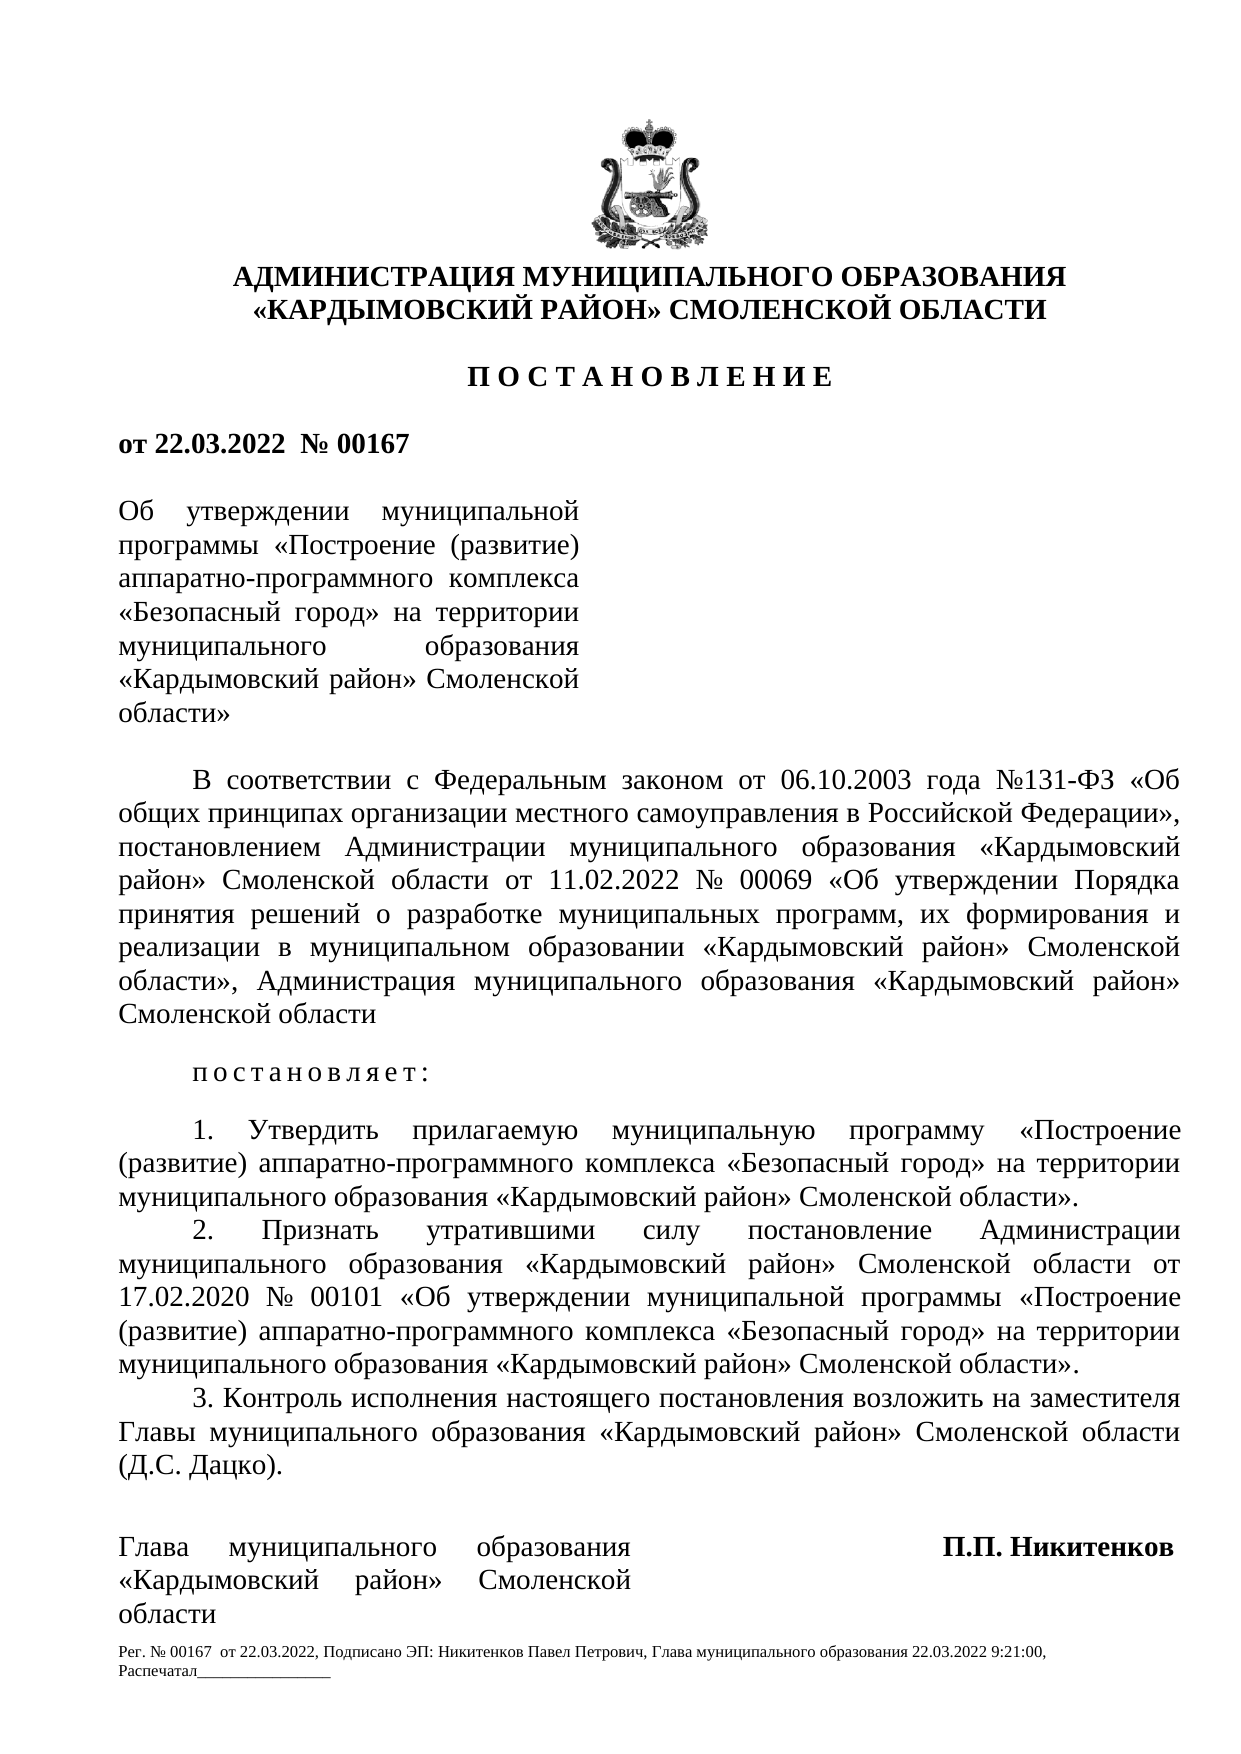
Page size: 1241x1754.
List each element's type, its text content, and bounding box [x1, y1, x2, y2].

list 3. Контроль исполнения настоящего постановления возложить на заместителя Главы муниципального образования «Кардымовский район» Смоленской области (Д.С. Дацко). [118, 1380, 1181, 1481]
table_header Об утверждении муниципальной программы «Построение (развитие) аппаратно-программного комплекса «Безопасный город» на территории муниципального образования «Кардымовский район» Смоленской области» [107, 494, 591, 728]
text «КАРДЫМОВСКИЙ РАЙОН» СМОЛЕНСКОЙ ОБЛАСТИ [118, 292, 1181, 326]
picture [585, 118, 714, 259]
table_header П.П. Никитенков [650, 1529, 1192, 1629]
text постановляет: [118, 1054, 1181, 1088]
text В соответствии с Федеральным законом от 06.10.2003 года №131-ФЗ «Об общих принципах организации местного самоуправления в Российской Федерации», постановлением Администрации муниципального образования «Кардымовский район» Смоленской области от 11.02.2022 № 00069 «Об утверждении Порядка принятия решений о разработке муниципальных программ, их формирования и реализации в муниципальном образовании «Кардымовский район» Смоленской области», Администрация муниципального образования «Кардымовский район» Смоленской области [118, 762, 1181, 1030]
text 2. Признать утратившими силу постановление Администрации муниципального образования «Кардымовский район» Смоленской области от 17.02.2020 № 00101 «Об утверждении муниципальной программы «Построение (развитие) аппаратно-программного комплекса «Безопасный город» на территории муниципального образования «Кардымовский район» Смоленской области». [118, 1212, 1181, 1380]
text от 22.03.2022 № 00167 [118, 426, 1181, 460]
text АДМИНИСТРАЦИЯ МУНИЦИПАЛЬНОГО ОБРАЗОВАНИЯ [118, 259, 1181, 292]
table_header Глава муниципального образования «Кардымовский район» Смоленской области [107, 1529, 649, 1629]
text 1. Утвердить прилагаемую муниципальную программу «Построение (развитие) аппаратно-программного комплекса «Безопасный город» на территории муниципального образования «Кардымовский район» Смоленской области». [118, 1112, 1181, 1212]
text П О С Т А Н О В Л Е Н И Е [118, 359, 1181, 393]
